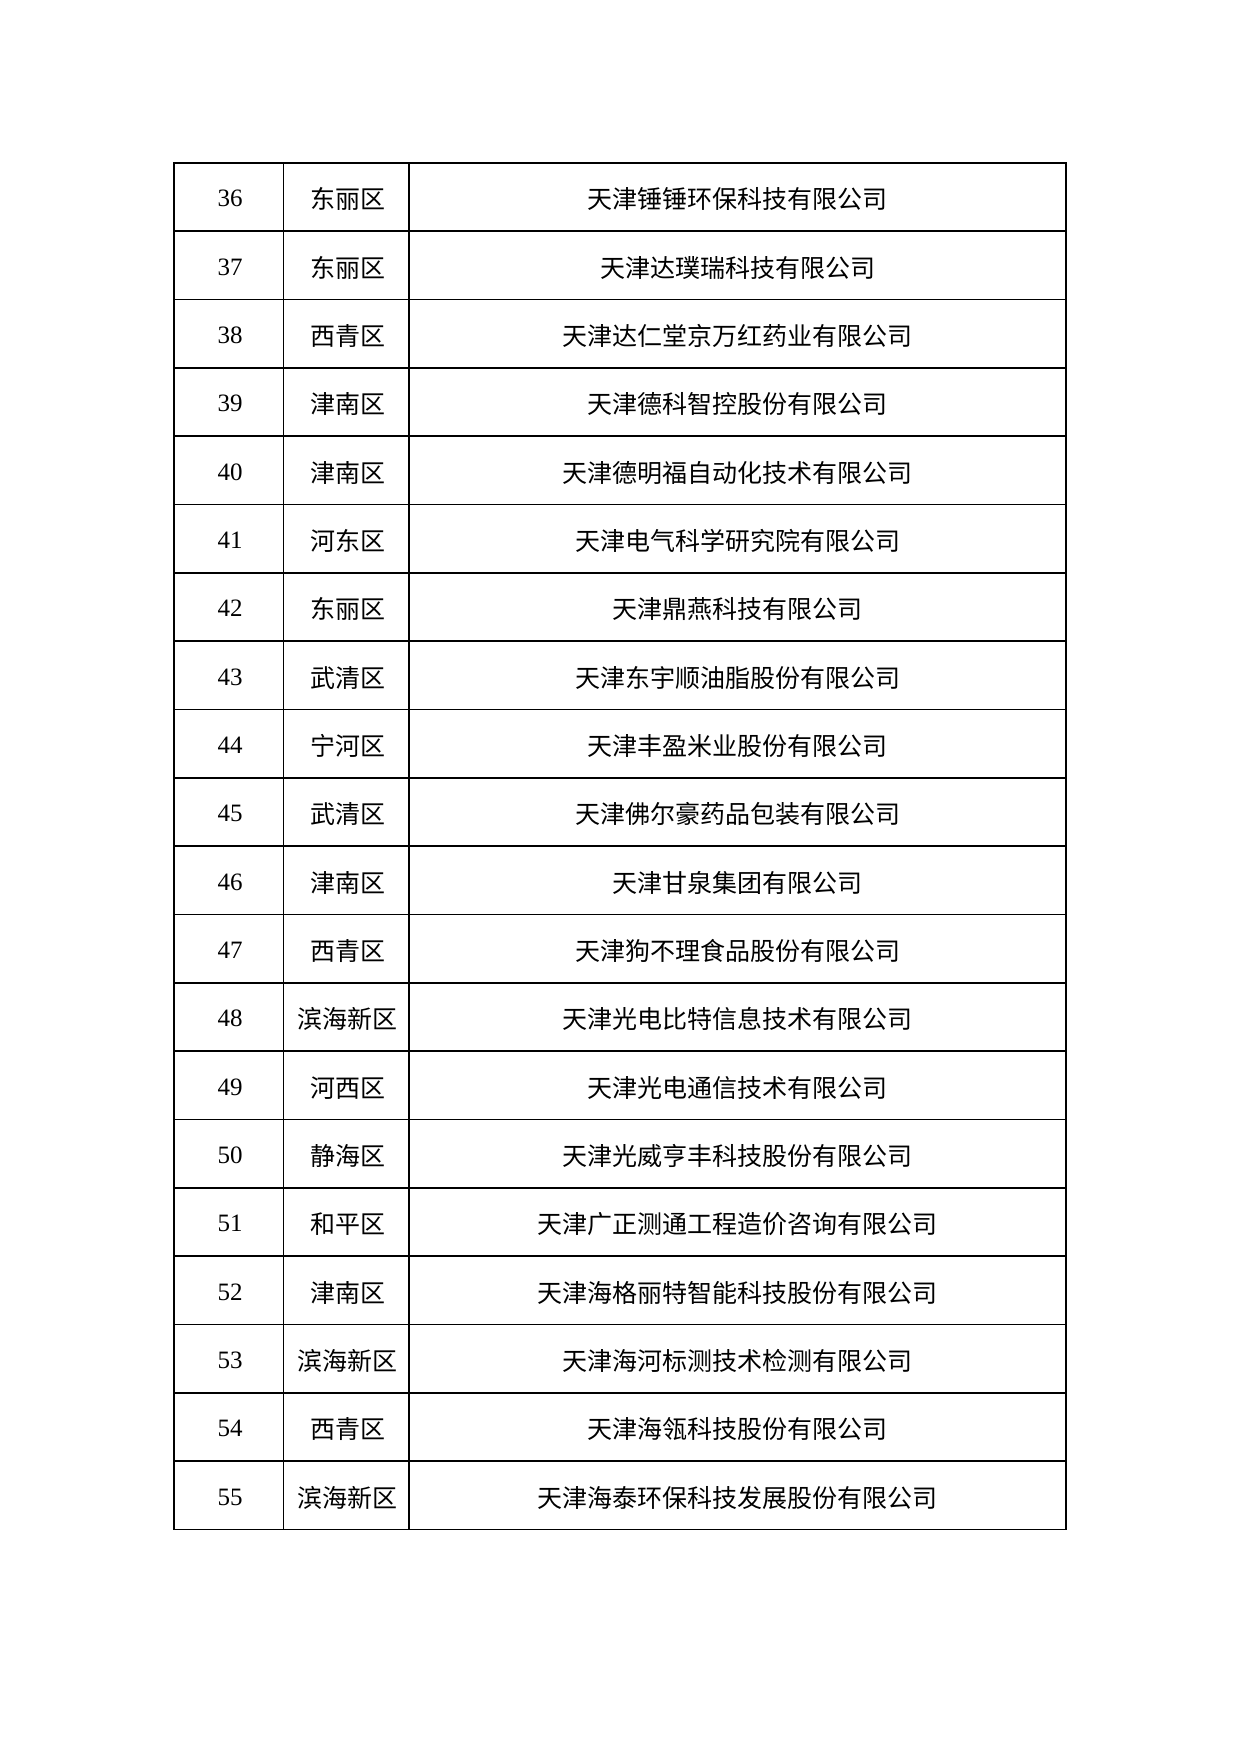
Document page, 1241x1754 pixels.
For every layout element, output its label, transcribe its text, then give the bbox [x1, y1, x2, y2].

table_cell 天津甘泉集团有限公司 [410, 847, 1065, 914]
table_cell 41 [175, 505, 283, 572]
table_cell 55 [175, 1462, 283, 1529]
table_cell 51 [175, 1189, 283, 1255]
table_cell 天津海泰环保科技发展股份有限公司 [410, 1462, 1065, 1529]
table_cell 45 [175, 779, 283, 845]
table_cell 40 [175, 437, 283, 504]
table_cell 天津达璞瑞科技有限公司 [410, 232, 1065, 299]
table_cell 天津东宇顺油脂股份有限公司 [410, 642, 1065, 709]
table_cell 河西区 [284, 1052, 408, 1119]
table_cell 滨海新区 [284, 1462, 408, 1529]
table_cell 44 [175, 710, 283, 777]
table_cell 天津光电通信技术有限公司 [410, 1052, 1065, 1119]
table_cell 东丽区 [284, 164, 408, 230]
table_cell 天津光电比特信息技术有限公司 [410, 984, 1065, 1050]
table_cell 静海区 [284, 1120, 408, 1187]
table_cell 和平区 [284, 1189, 408, 1255]
table_cell 42 [175, 574, 283, 640]
table_cell 天津德明福自动化技术有限公司 [410, 437, 1065, 504]
table_cell 东丽区 [284, 574, 408, 640]
table_cell 天津光威亨丰科技股份有限公司 [410, 1120, 1065, 1187]
table_cell 天津海瓴科技股份有限公司 [410, 1394, 1065, 1460]
table_cell 37 [175, 232, 283, 299]
table_cell 52 [175, 1257, 283, 1324]
table_cell 天津电气科学研究院有限公司 [410, 505, 1065, 572]
table_cell 天津达仁堂京万红药业有限公司 [410, 300, 1065, 367]
table_cell 48 [175, 984, 283, 1050]
table_cell 武清区 [284, 642, 408, 709]
table_cell 39 [175, 369, 283, 435]
table_cell 54 [175, 1394, 283, 1460]
table_cell 河东区 [284, 505, 408, 572]
table_cell 天津丰盈米业股份有限公司 [410, 710, 1065, 777]
table_cell 天津海格丽特智能科技股份有限公司 [410, 1257, 1065, 1324]
table_cell 38 [175, 300, 283, 367]
table_cell 47 [175, 915, 283, 982]
table_cell 天津鼎燕科技有限公司 [410, 574, 1065, 640]
table_cell 天津锤锤环保科技有限公司 [410, 164, 1065, 230]
table_cell 津南区 [284, 437, 408, 504]
table_cell 天津德科智控股份有限公司 [410, 369, 1065, 435]
table_cell 43 [175, 642, 283, 709]
table_cell 武清区 [284, 779, 408, 845]
table_cell 津南区 [284, 847, 408, 914]
table_cell 西青区 [284, 1394, 408, 1460]
table_cell 49 [175, 1052, 283, 1119]
table_cell 50 [175, 1120, 283, 1187]
table_cell 36 [175, 164, 283, 230]
table_cell 46 [175, 847, 283, 914]
table_cell 东丽区 [284, 232, 408, 299]
table_cell 滨海新区 [284, 984, 408, 1050]
table_cell 宁河区 [284, 710, 408, 777]
table_cell 滨海新区 [284, 1325, 408, 1392]
table_cell 西青区 [284, 300, 408, 367]
table_cell 天津狗不理食品股份有限公司 [410, 915, 1065, 982]
table_cell 津南区 [284, 1257, 408, 1324]
table_cell 津南区 [284, 369, 408, 435]
table_cell 西青区 [284, 915, 408, 982]
table_cell 天津海河标测技术检测有限公司 [410, 1325, 1065, 1392]
table_cell 53 [175, 1325, 283, 1392]
table_cell 天津佛尔豪药品包装有限公司 [410, 779, 1065, 845]
table_cell 天津广正测通工程造价咨询有限公司 [410, 1189, 1065, 1255]
